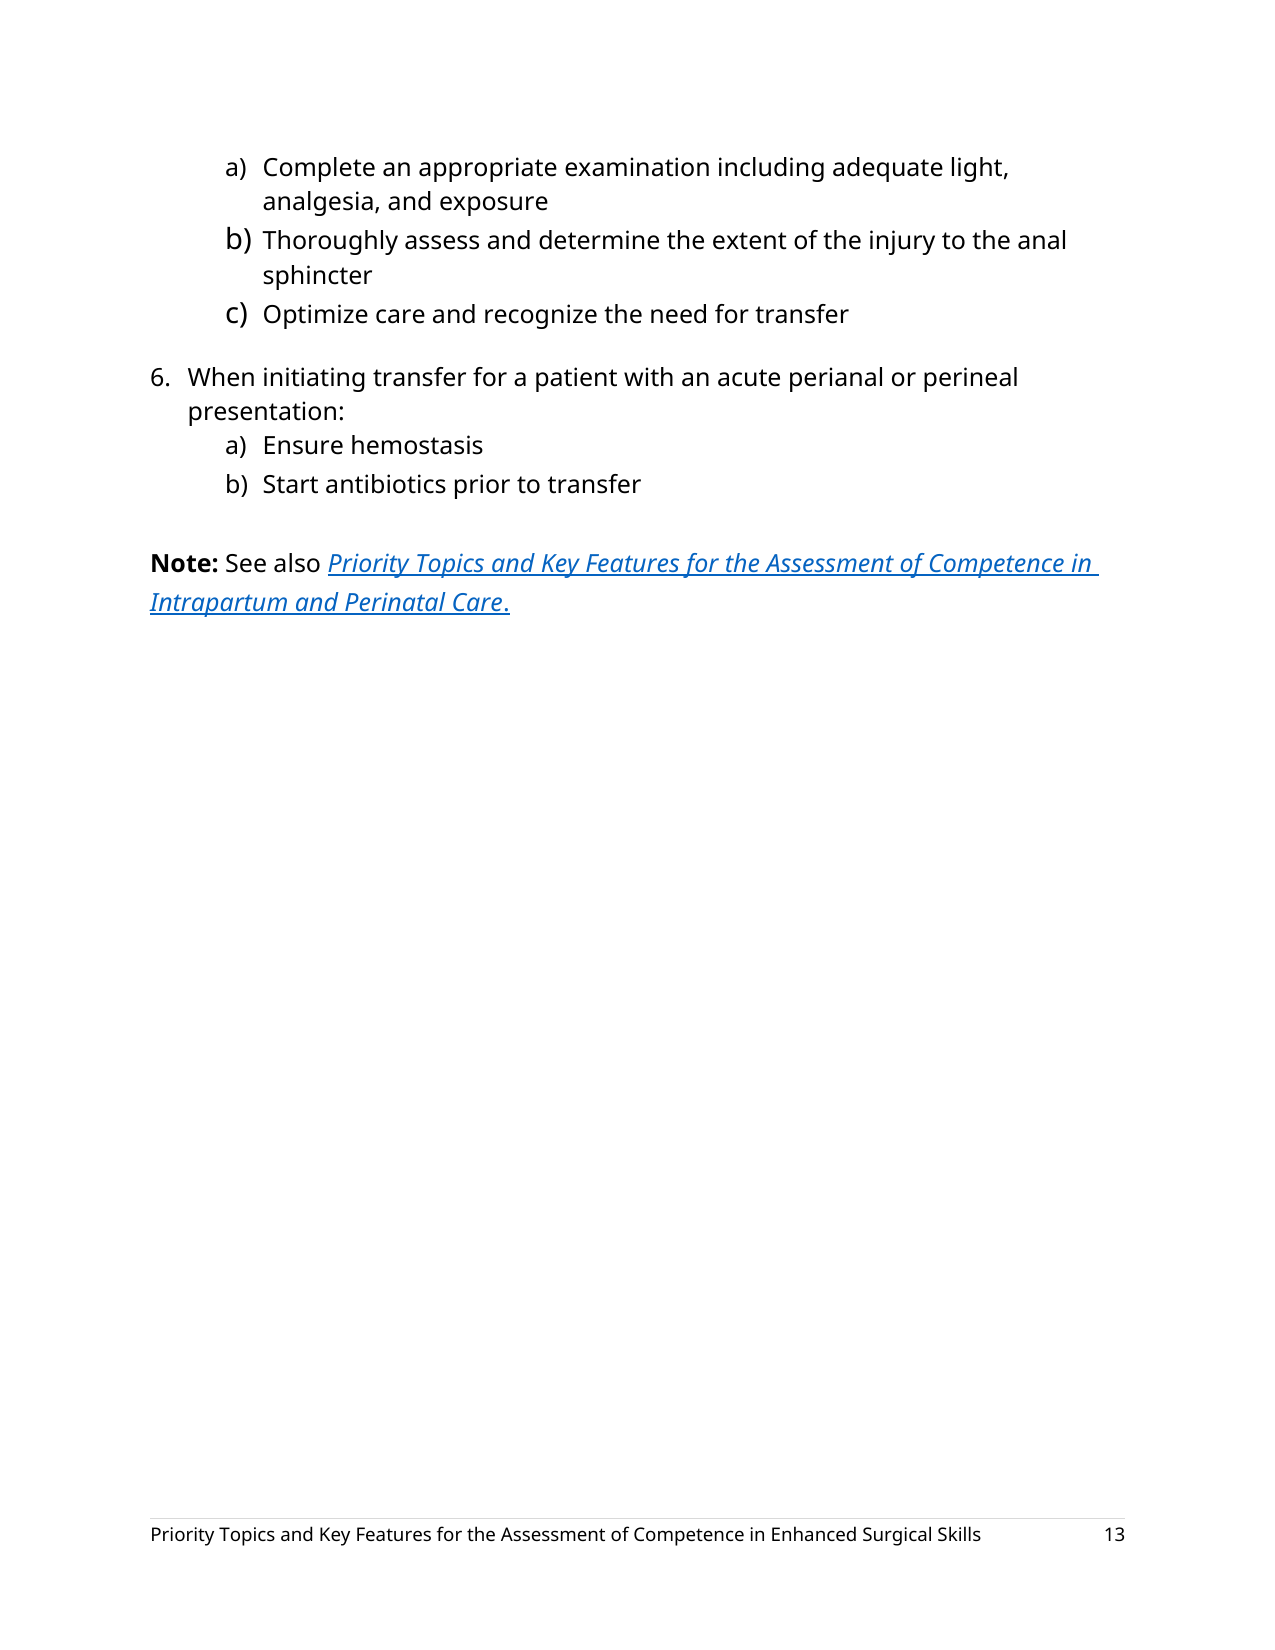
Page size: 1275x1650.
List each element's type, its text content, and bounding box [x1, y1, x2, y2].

list Ensure hemostasis [225, 428, 1125, 462]
text Note: See also Priority Topics and Key Features for the Assessment of Competence in Intrapartum and Perinatal Care. [150, 545, 1125, 618]
list Complete an appropriate examination including adequate light, analgesia, and exposure [225, 150, 1125, 218]
list Optimize care and recognize the need for transfer [225, 292, 1125, 332]
list Thoroughly assess and determine the extent of the injury to the anal sphincter [225, 218, 1125, 292]
list Start antibiotics prior to transfer [225, 467, 1125, 501]
list When initiating transfer for a patient with an acute perianal or perineal presentation: [150, 359, 1125, 428]
